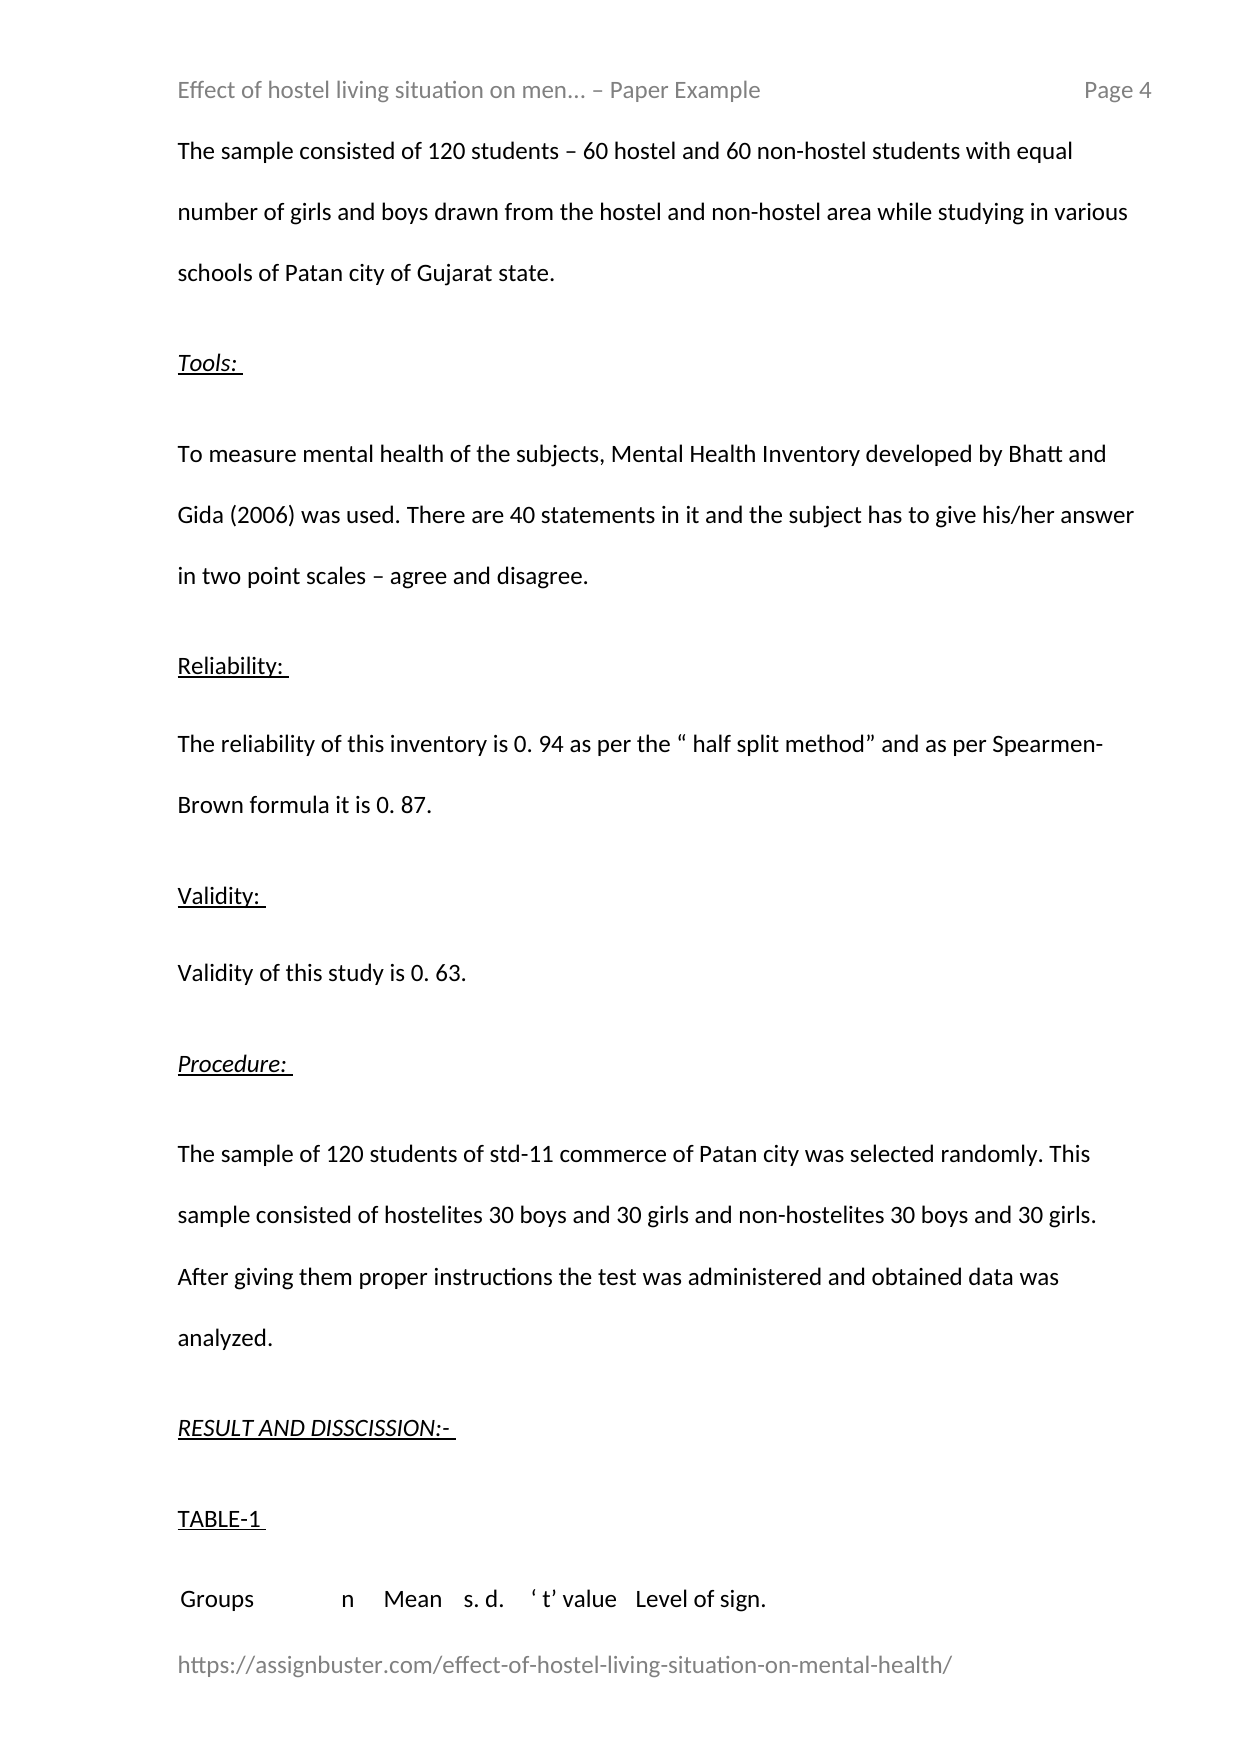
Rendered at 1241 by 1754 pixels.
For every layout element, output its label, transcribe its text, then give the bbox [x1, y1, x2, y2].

text Tools: [177, 347, 1152, 378]
text The sample of 120 students of std-11 commerce of Patan city was selected randomly. This sample consisted of hostelites 30 boys and 30 girls and non-hostelites 30 boys and 30 girls. After giving them proper instructions the test was administered and obtained data was analyzed. [177, 1138, 1152, 1352]
table_header n [338, 1580, 380, 1617]
text The reliability of this inventory is 0. 94 as per the “ half split method” and as per Spearmen- Brown formula it is 0. 87. [177, 728, 1152, 820]
text Reliability: [177, 651, 1152, 681]
text TABLE-1 [177, 1503, 1152, 1533]
text Procedure: [177, 1048, 1152, 1078]
text The sample consisted of 120 students – 60 hostel and 60 non-hostel students with equal number of girls and boys drawn from the hostel and non-hostel area while studying in various schools of Patan city of Gujarat state. [177, 135, 1152, 287]
table_header ‘ t’ value [528, 1580, 632, 1617]
text RESULT AND DISSCISSION:- [177, 1412, 1152, 1443]
table_header s. d. [460, 1580, 527, 1617]
table_header Groups [177, 1580, 338, 1617]
text Validity: [177, 880, 1152, 910]
table_header Level of sign. [633, 1580, 812, 1617]
text Validity of this study is 0. 63. [177, 957, 1152, 988]
text To measure mental health of the subjects, Mental Health Inventory developed by Bhatt and Gida (2006) was used. There are 40 statements in it and the subject has to give his/her answer in two point scales – agree and disagree. [177, 438, 1152, 591]
table_header Mean [380, 1580, 460, 1617]
